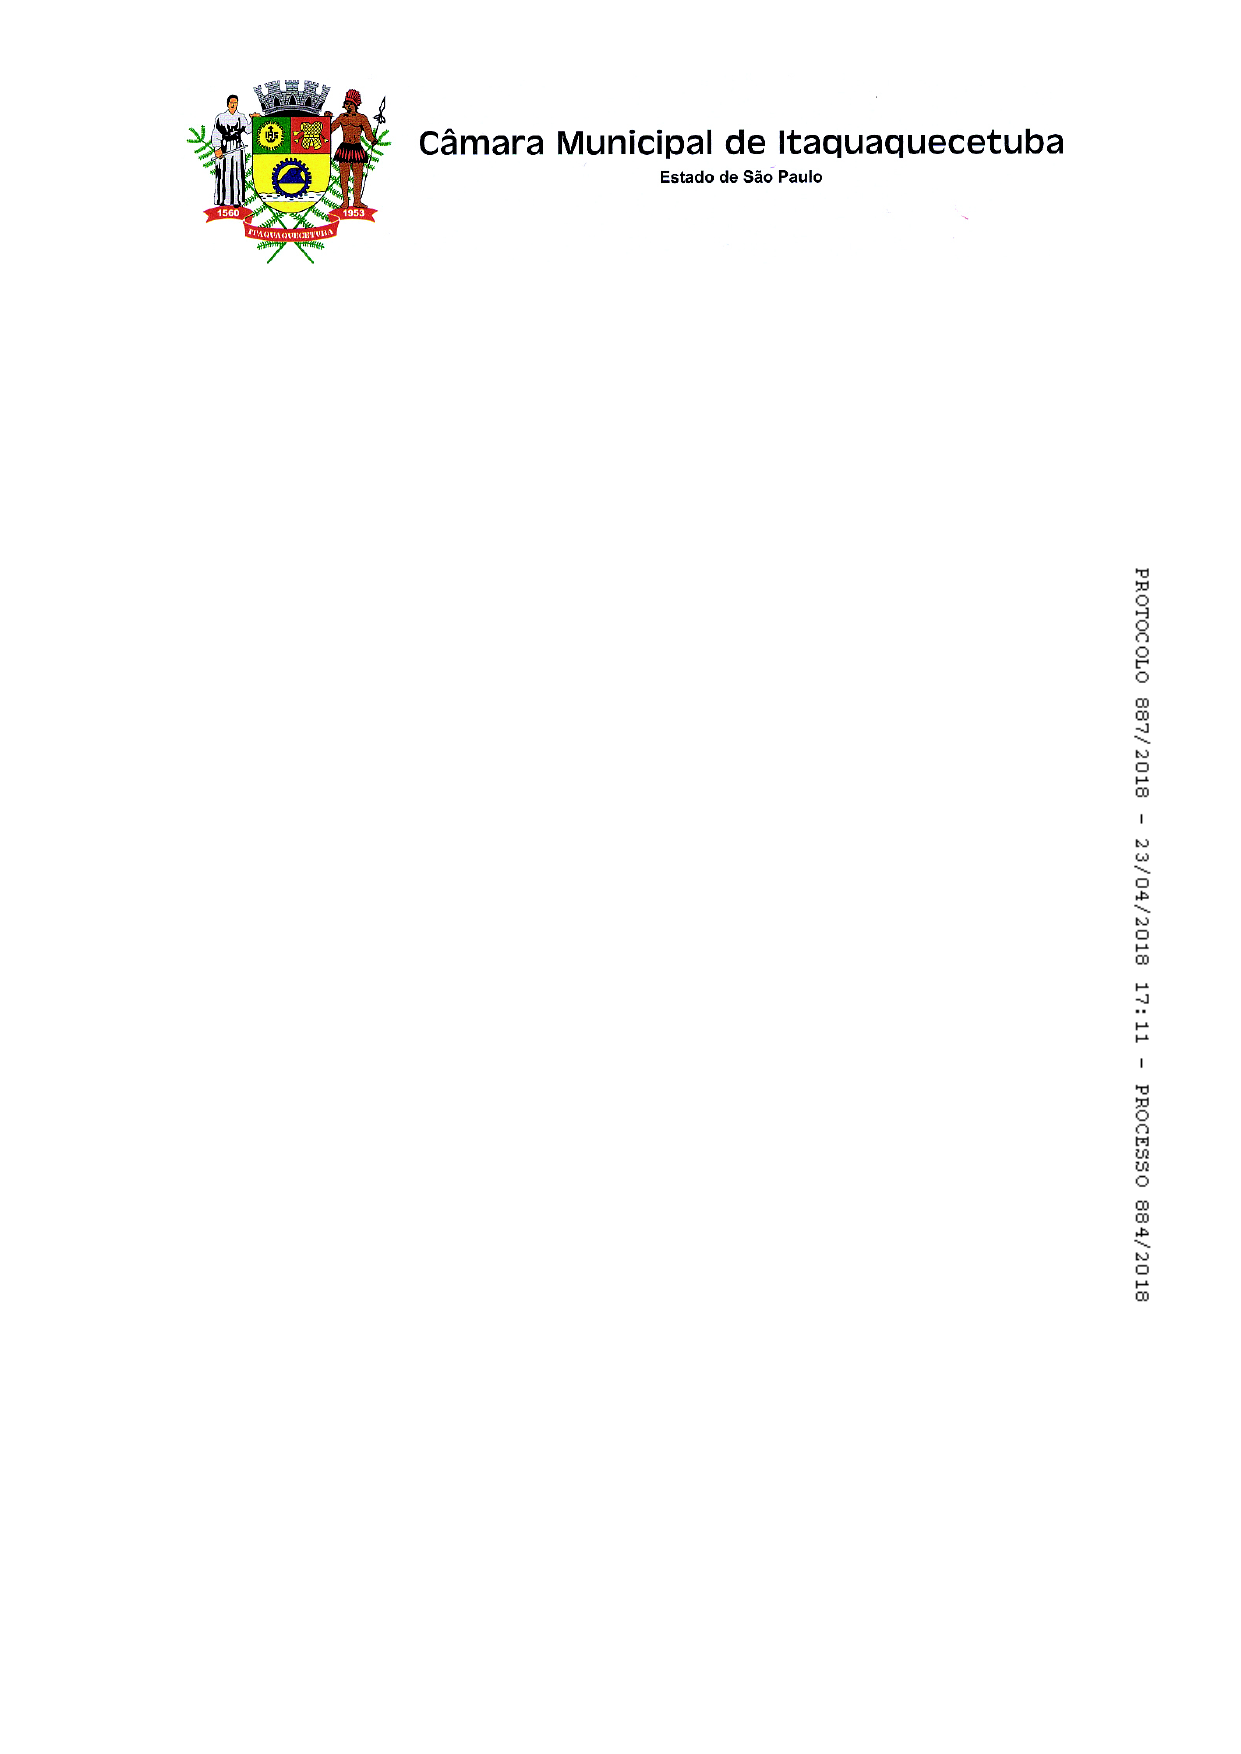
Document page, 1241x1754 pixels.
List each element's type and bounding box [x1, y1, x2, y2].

picture [177, 73, 1063, 264]
picture [1109, 564, 1173, 1306]
